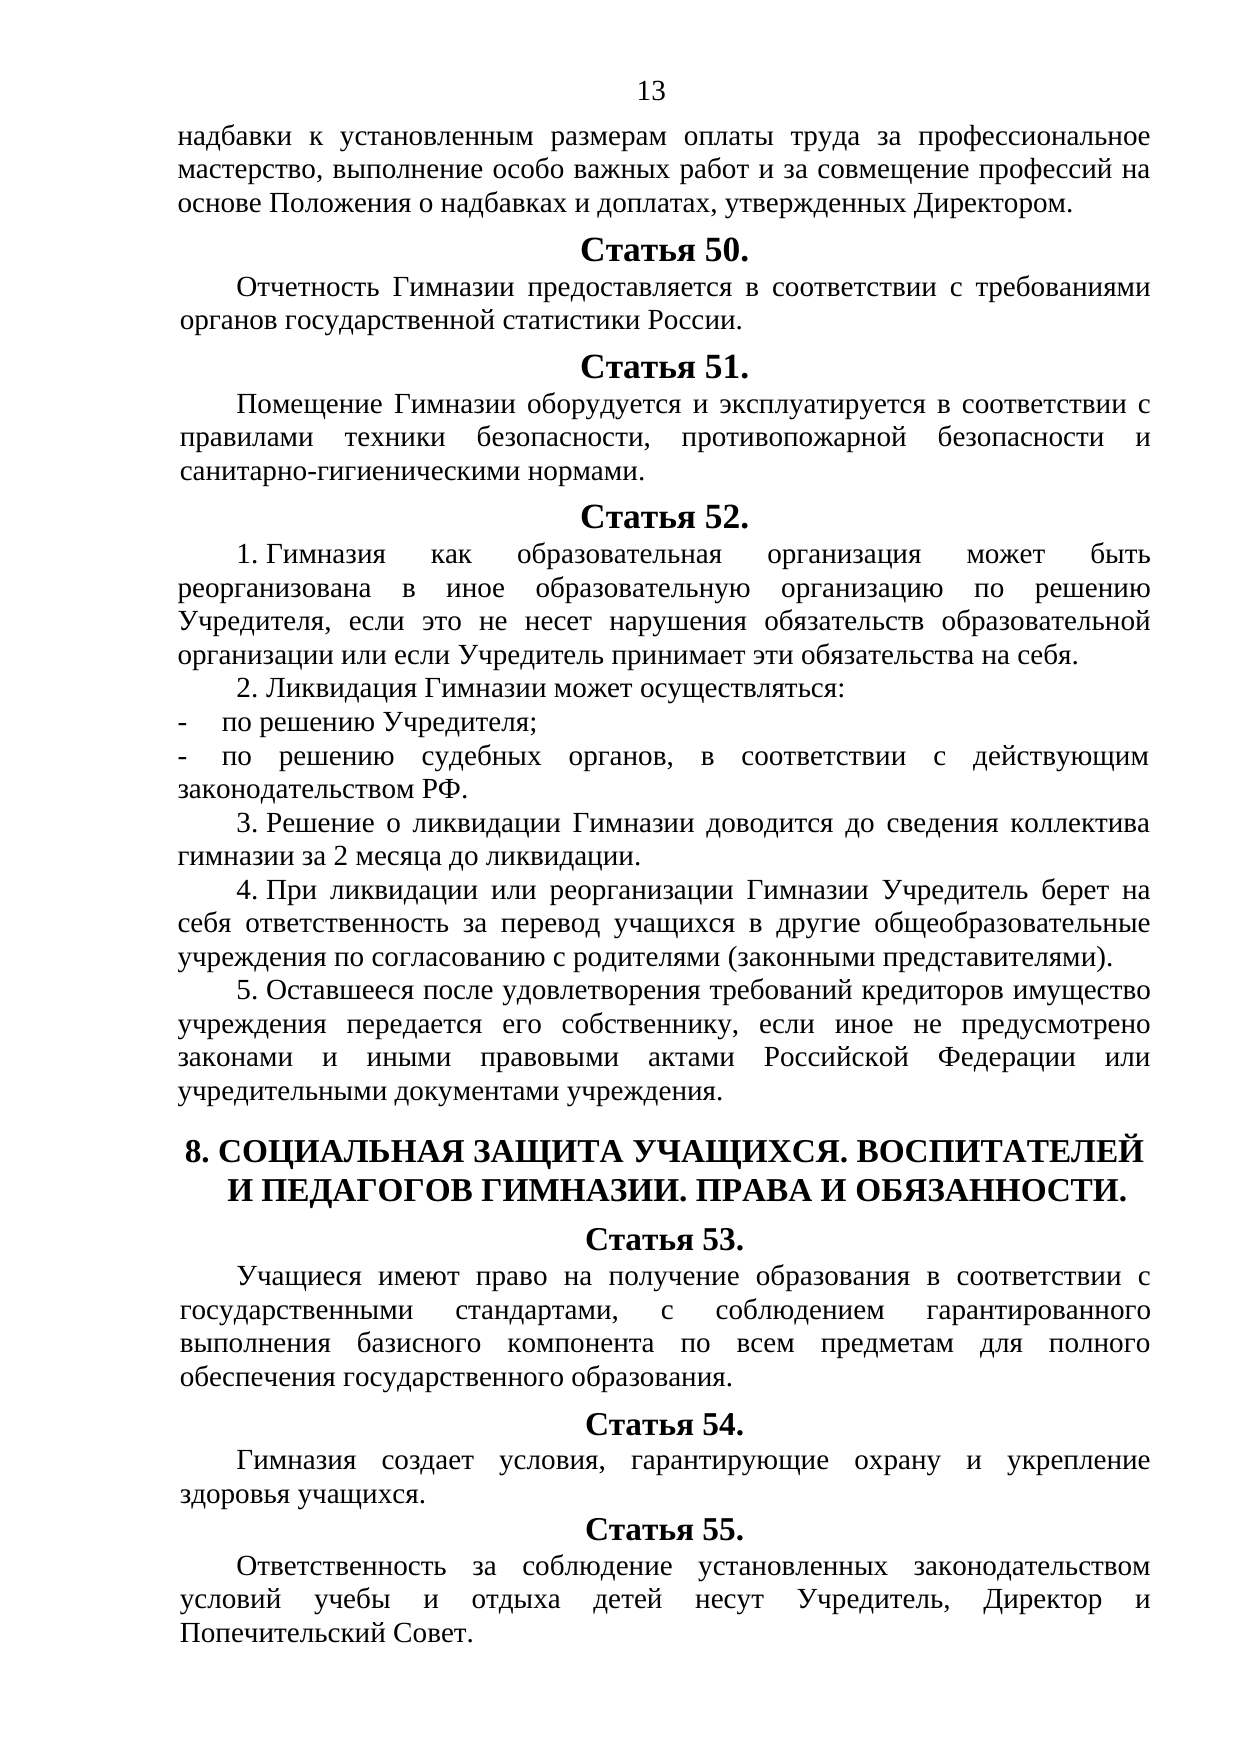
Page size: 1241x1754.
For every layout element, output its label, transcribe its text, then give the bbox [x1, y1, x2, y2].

text Отчетность Гимназии предоставляется в соответствии с требованиями органов государственной статистики России. [179, 269, 1152, 336]
text Учащиеся имеют право на получение образования в соответствии с государственными стандартами, с соблюдением гарантированного выполнения базисного компонента по всем предметам для полного обеспечения государственного образования. [179, 1258, 1152, 1392]
text Гимназия создает условия, гарантирующие охрану и укрепление здоровья учащихся. [179, 1442, 1152, 1509]
list При ликвидации или реорганизации Гимназии Учредитель берет на себя ответственность за перевод учащихся в другие общеобразовательные учреждения по согласованию с родителями (законными представителями). [177, 872, 1152, 972]
list Ликвидация Гимназии может осуществляться: [177, 671, 1152, 704]
text Помещение Гимназии оборудуется и эксплуатируется в соответствии с правилами техники безопасности, противопожарной безопасности и санитарно-гигиеническими нормами. [179, 386, 1152, 486]
list Гимназия как образовательная организация может быть реорганизована в иное образовательную организацию по решению Учредителя, если это не несет нарушения обязательств образовательной организации или если Учредитель принимает эти обязательства на себя. [177, 536, 1152, 671]
text Ответственность за соблюдение установленных законодательством условий учебы и отдыха детей несут Учредитель, Директор и Попечительский Совет. [179, 1548, 1152, 1648]
list по решению судебных органов, в соответствии с действующим законодательством РФ. [177, 738, 1149, 805]
list по решению Учредителя; [177, 704, 1152, 738]
text Статья 52. [177, 499, 1152, 536]
text Статья 55. [177, 1509, 1152, 1548]
list Оставшееся после удовлетворения требований кредиторов имущество учреждения передается его собственнику, если иное не предусмотрено законами и иными правовыми актами Российской Федерации или учредительными документами учреждения. [177, 972, 1152, 1107]
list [177, 118, 1152, 219]
text Статья 54. [177, 1405, 1152, 1442]
text Статья 51. [177, 348, 1152, 386]
list Решение о ликвидации Гимназии доводится до сведения коллектива гимназии за 2 месяца до ликвидации. [177, 805, 1152, 872]
text 8. СОЦИАЛЬНАЯ ЗАЩИТА УЧАЩИХСЯ. ВОСПИТАТЕЛЕЙ И ПЕДАГОГОВ ГИМНАЗИИ. ПРАВА И ОБЯЗАННОСТИ. [177, 1132, 1152, 1208]
text Статья 50. [177, 231, 1152, 269]
text Статья 53. [177, 1221, 1152, 1258]
